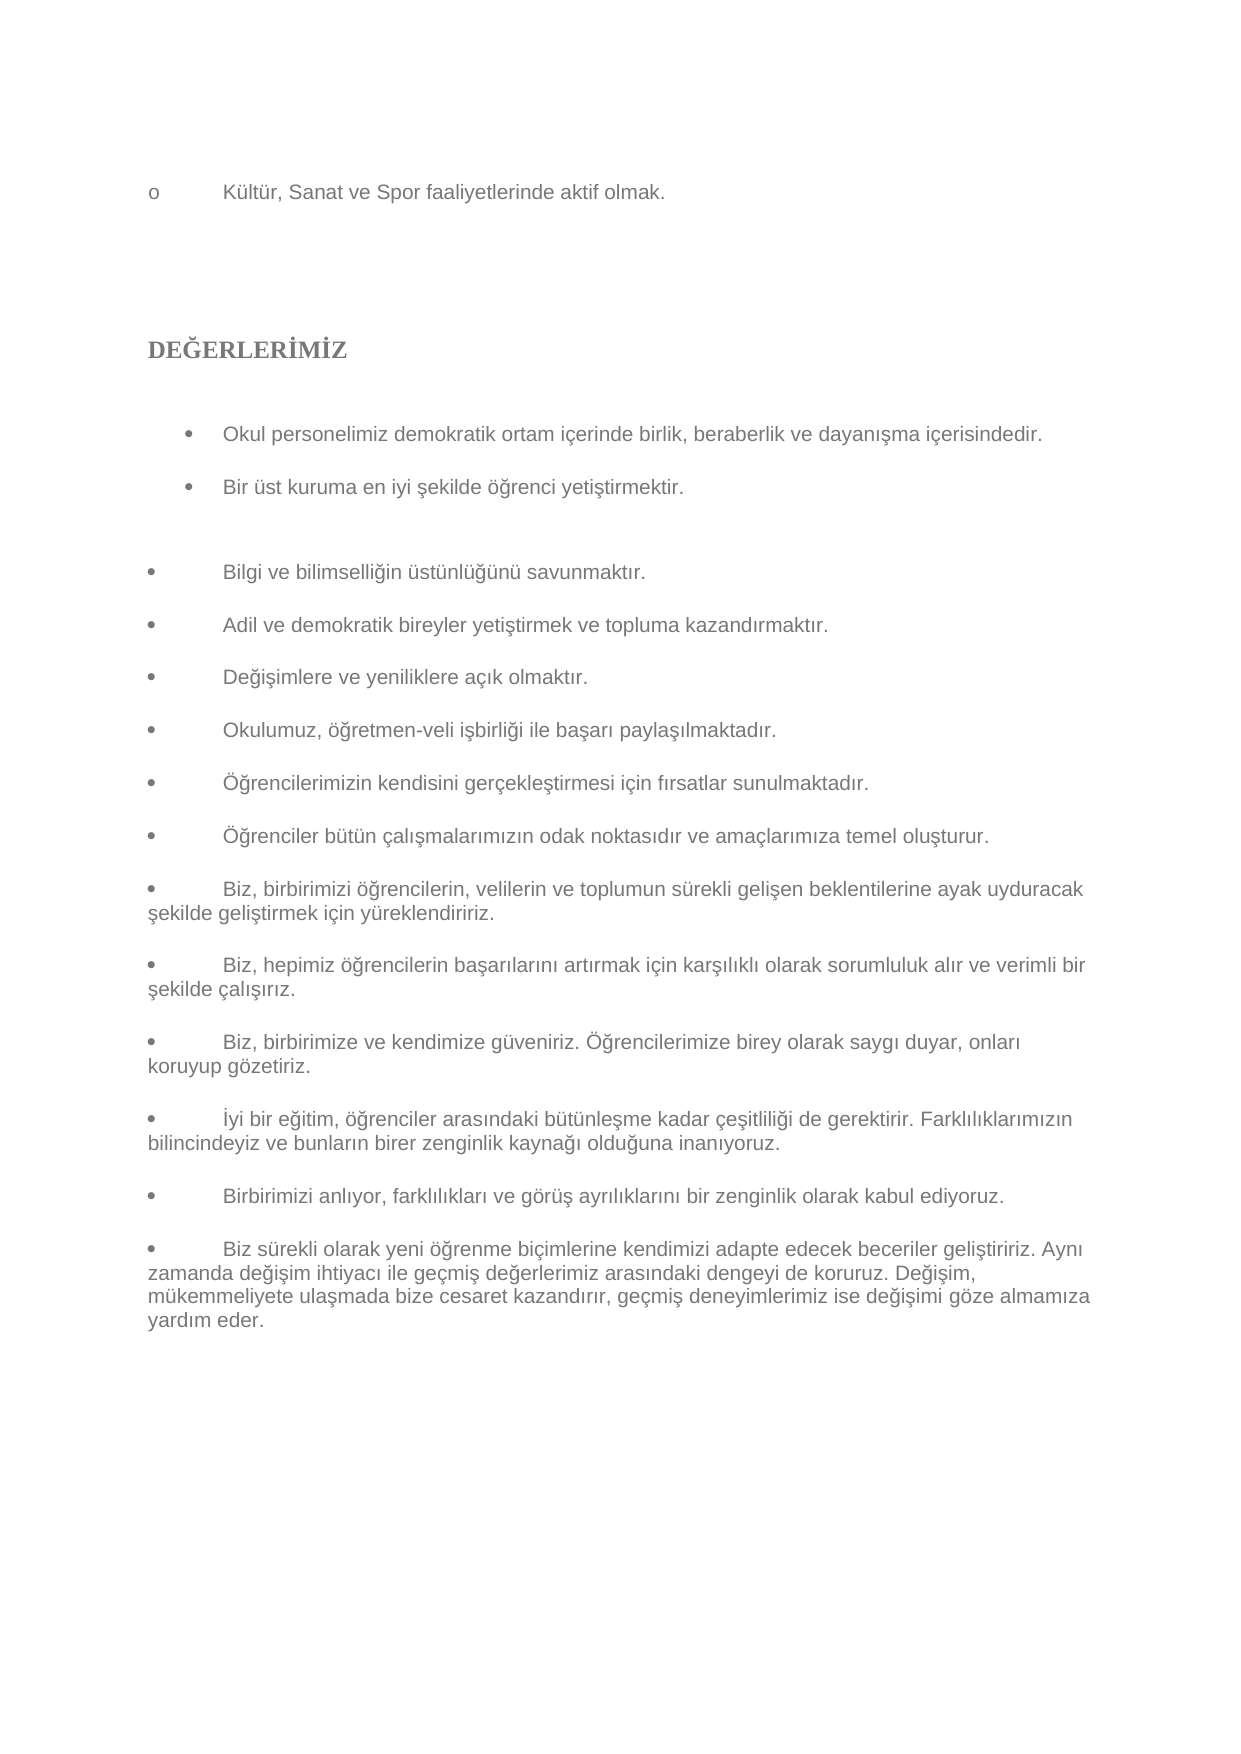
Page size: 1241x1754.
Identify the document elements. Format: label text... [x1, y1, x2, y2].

list Biz, hepimiz öğrencilerin başarılarını artırmak için karşılıklı olarak sorumluluk alır ve verimli bir şekilde çalışırız. [148, 953, 1092, 1001]
list İyi bir eğitim, öğrenciler arasındaki bütünleşme kadar çeşitliliği de gerektirir. Farklılıklarımızın bilincindeyiz ve bunların birer zenginlik kaynağı olduğuna inanıyoruz. [148, 1107, 1092, 1155]
list Biz, birbirimizi öğrencilerin, velilerin ve toplumun sürekli gelişen beklentilerine ayak uyduracak şekilde geliştirmek için yüreklendiririz. [148, 876, 1092, 924]
list Öğrenciler bütün çalışmalarımızın odak noktasıdır ve amaçlarımıza temel oluşturur. [148, 824, 1092, 848]
list Değişimlere ve yeniliklere açık olmaktır. [148, 665, 1092, 689]
list Biz sürekli olarak yeni öğrenme biçimlerine kendimizi adapte edecek beceriler geliştiririz. Aynı zamanda değişim ihtiyacı ile geçmiş değerlerimiz arasındaki dengeyi de koruruz. Değişim, mükemmeliyete ulaşmada bize cesaret kazandırır, geçmiş deneyimlerimiz ise değişimi göze almamıza yardım eder. [148, 1236, 1092, 1332]
list Okulumuz, öğretmen-veli işbirliği ile başarı paylaşılmaktadır. [148, 718, 1092, 742]
list Öğrencilerimizin kendisini gerçekleştirmesi için fırsatlar sunulmaktadır. [148, 771, 1092, 795]
list Birbirimizi anlıyor, farklılıkları ve görüş ayrılıklarını bir zenginlik olarak kabul ediyoruz. [148, 1183, 1092, 1208]
list Adil ve demokratik bireyler yetiştirmek ve topluma kazandırmaktır. [148, 612, 1092, 636]
list Biz, birbirimize ve kendimize güveniriz. Öğrencilerimize birey olarak saygı duyar, onları koruyup gözetiriz. [148, 1030, 1092, 1078]
list Bir üst kuruma en iyi şekilde öğrenci yetiştirmektir. [185, 474, 1092, 499]
list Okul personelimiz demokratik ortam içerinde birlik, beraberlik ve dayanışma içerisindedir. [185, 421, 1092, 445]
list Bilgi ve bilimselliğin üstünlüğünü savunmaktır. [148, 559, 1092, 584]
text DEĞERLERİMİZ [148, 335, 1092, 363]
list Kültür, Sanat ve Spor faaliyetlerinde aktif olmak. [148, 179, 1092, 205]
